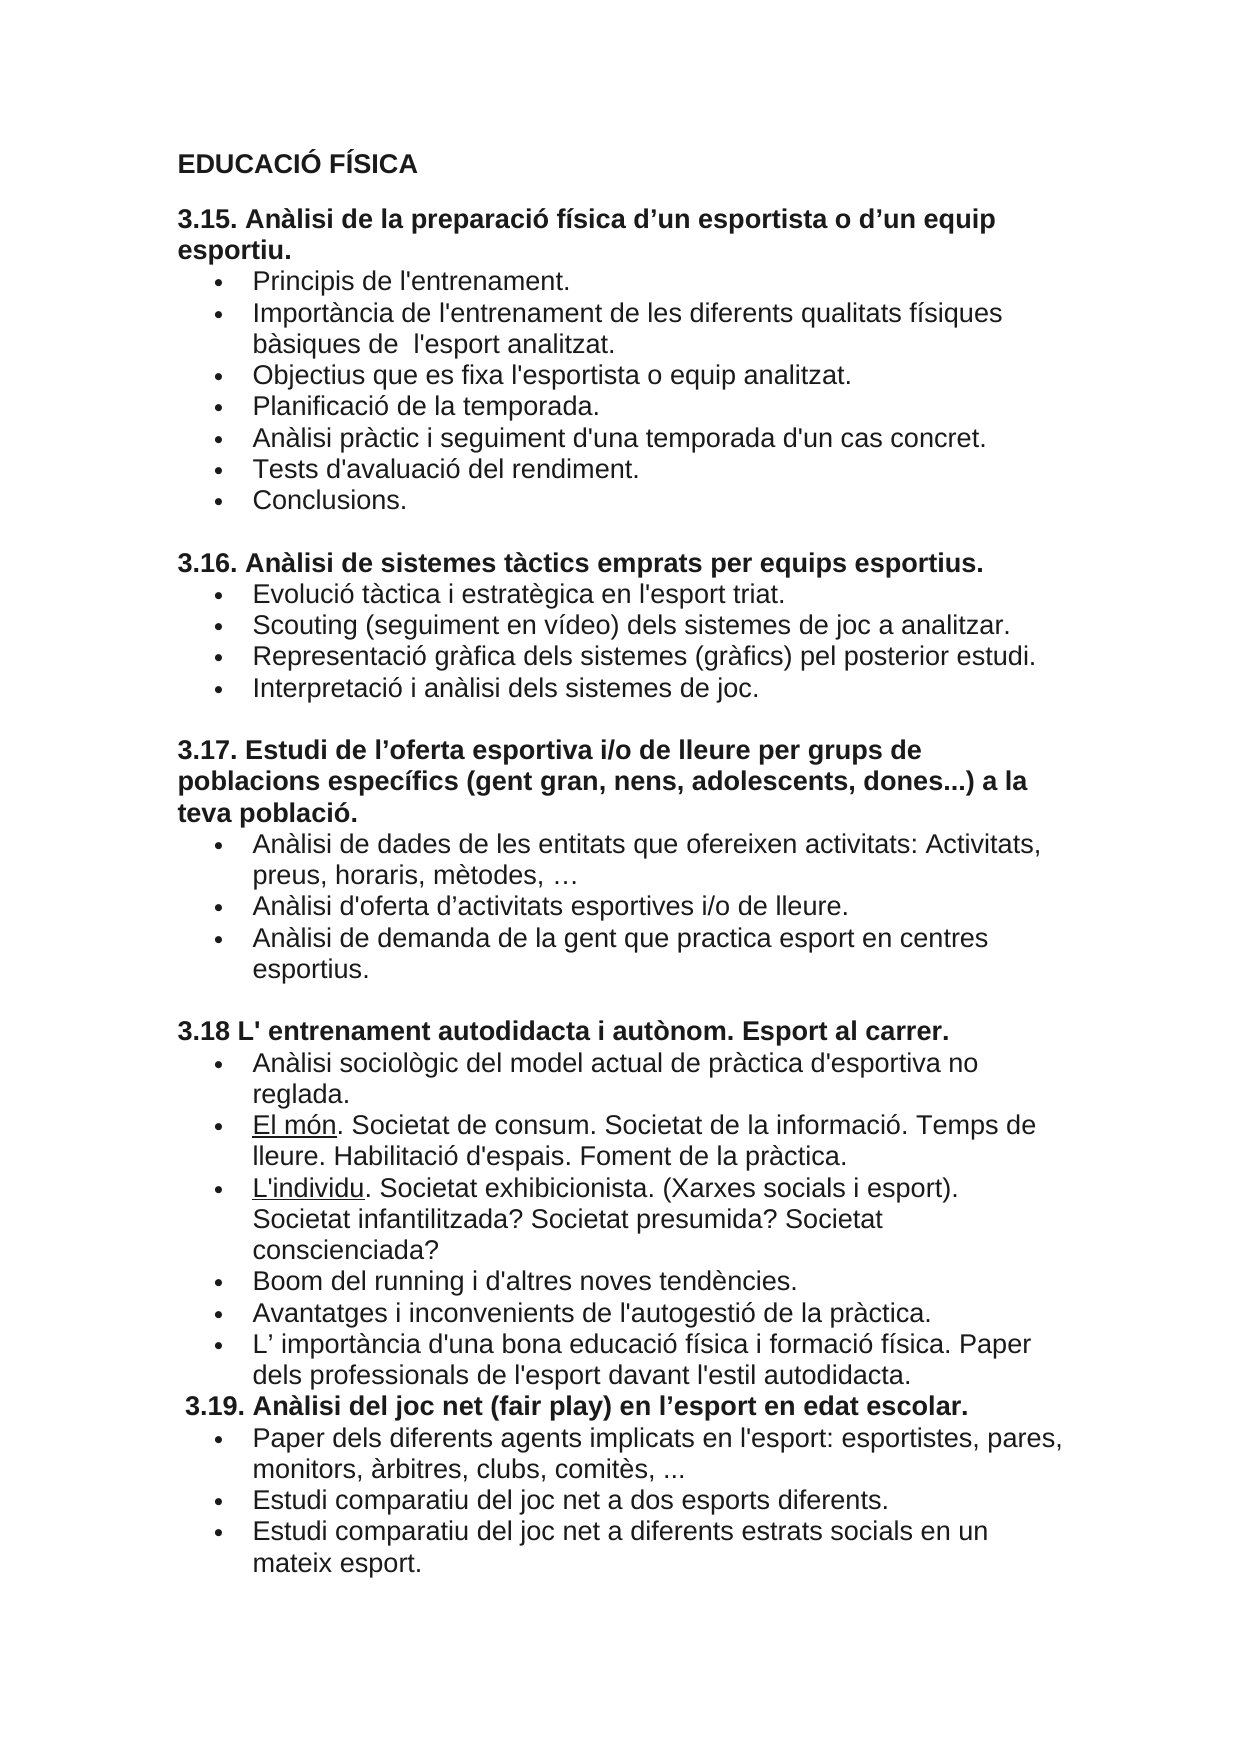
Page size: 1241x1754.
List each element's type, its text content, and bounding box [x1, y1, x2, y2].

list El món. Societat de consum. Societat de la informació. Temps de lleure. Habilitació d'espais. Foment de la pràctica. [215, 1109, 1063, 1172]
text 3.17. Estudi de l’oferta esportiva i/o de lleure per grups de poblacions específics (gent gran, nens, adolescents, dones...) a la teva població. [177, 734, 1063, 828]
list Scouting (seguiment en vídeo) dels sistemes de joc a analitzar. [215, 609, 1063, 640]
list Importància de l'entrenament de les diferents qualitats físiques bàsiques de l'esport analitzat. [215, 297, 1063, 359]
list Anàlisi de demanda de la gent que practica esport en centres esportius. [215, 922, 1063, 984]
list Anàlisi pràctic i seguiment d'una temporada d'un cas concret. [215, 422, 1063, 453]
list Estudi comparatiu del joc net a dos esports diferents. [215, 1484, 1063, 1515]
list Anàlisi d'oferta d’activitats esportives i/o de lleure. [215, 890, 1063, 922]
list Conclusions. [215, 484, 1063, 515]
text 3.18 L' entrenament autodidacta i autònom. Esport al carrer. [177, 1015, 1063, 1047]
list Objectius que es fixa l'esportista o equip analitzat. [215, 359, 1063, 390]
text 3.16. Anàlisi de sistemes tàctics emprats per equips esportius. [177, 547, 1063, 578]
list Tests d'avaluació del rendiment. [215, 453, 1063, 484]
list Anàlisi de dades de les entitats que ofereixen activitats: Activitats, preus, horaris, mètodes, … [215, 828, 1063, 890]
list Boom del running i d'altres noves tendències. [215, 1265, 1063, 1297]
list Estudi comparatiu del joc net a diferents estrats socials en un mateix esport. [215, 1515, 1063, 1578]
list Avantatges i inconvenients de l'autogestió de la pràctica. [215, 1297, 1063, 1328]
list Paper dels diferents agents implicats en l'esport: esportistes, pares, monitors, àrbitres, clubs, comitès, ... [215, 1422, 1063, 1484]
list Interpretació i anàlisi dels sistemes de joc. [215, 672, 1063, 703]
list Principis de l'entrenament. [215, 265, 1063, 297]
list Evolució tàctica i estratègica en l'esport triat. [215, 578, 1063, 609]
list Planificació de la temporada. [215, 390, 1063, 422]
list L'individu. Societat exhibicionista. (Xarxes socials i esport). Societat infantilitzada? Societat presumida? Societat conscienciada? [215, 1172, 1063, 1265]
text 3.15. Anàlisi de la preparació física d’un esportista o d’un equip esportiu. [177, 203, 1063, 265]
list Representació gràfica dels sistemes (gràfics) pel posterior estudi. [215, 640, 1063, 672]
text EDUCACIÓ FÍSICA [177, 148, 1063, 179]
list L’ importància d'una bona educació física i formació física. Paper dels professionals de l'esport davant l'estil autodidacta. [215, 1328, 1063, 1390]
text 3.19. Anàlisi del joc net (fair play) en l’esport en edat escolar. [177, 1390, 1063, 1422]
list Anàlisi sociològic del model actual de pràctica d'esportiva no reglada. [215, 1047, 1063, 1109]
